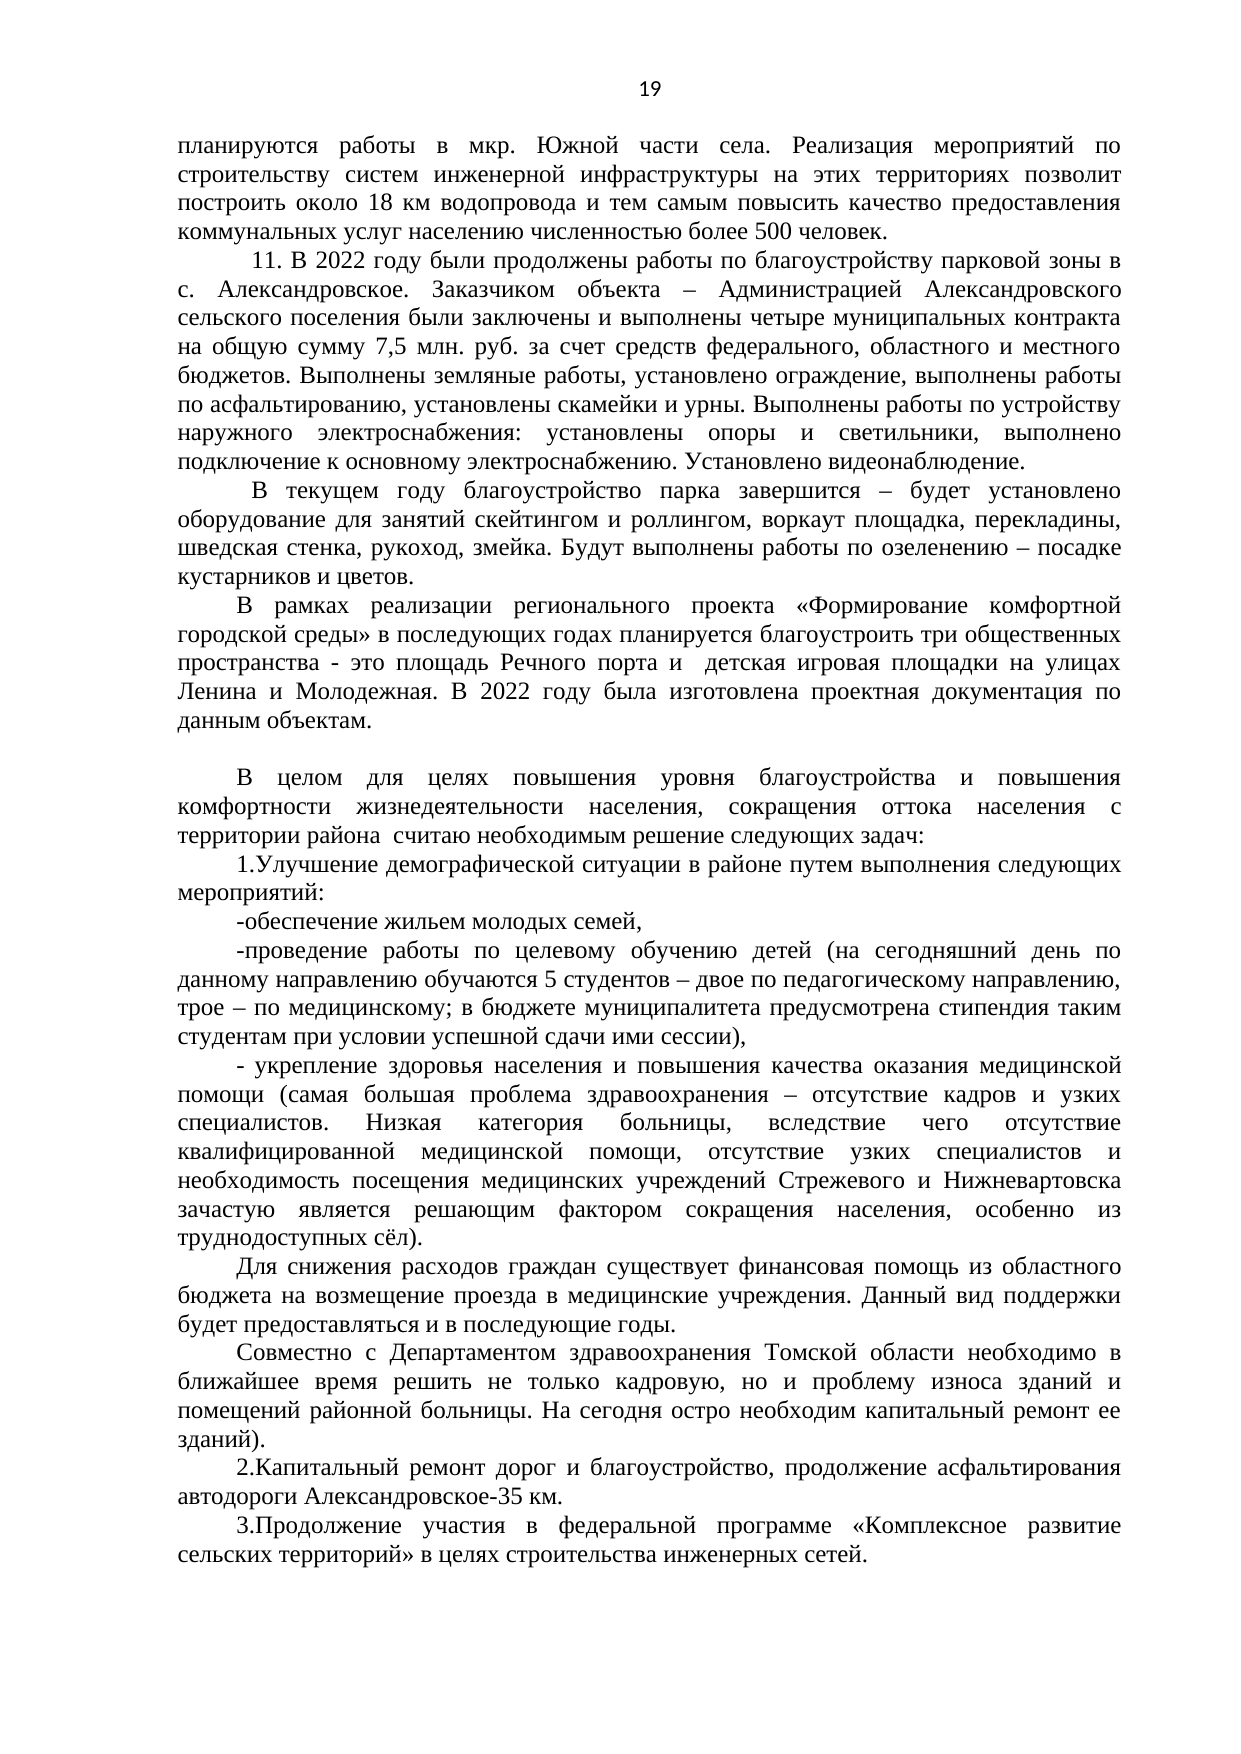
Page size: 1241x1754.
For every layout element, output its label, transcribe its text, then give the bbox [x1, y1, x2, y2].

text Для снижения расходов граждан существует финансовая помощь из областного бюджета на возмещение проезда в медицинские учреждения. Данный вид поддержки будет предоставляться и в последующие годы. [177, 1251, 1122, 1337]
text В рамках реализации регионального проекта «Формирование комфортной городской среды» в последующих годах планируется благоустроить три общественных пространства - это площадь Речного порта и детская игровая площадки на улицах Ленина и Молодежная. В 2022 году была изготовлена проектная документация по данным объектам. [177, 590, 1122, 734]
text - укрепление здоровья населения и повышения качества оказания медицинской помощи (самая большая проблема здравоохранения – отсутствие кадров и узких специалистов. Низкая категория больницы, вследствие чего отсутствие квалифицированной медицинской помощи, отсутствие узких специалистов и необходимость посещения медицинских учреждений Стрежевого и Нижневартовска зачастую является решающим фактором сокращения населения, особенно из труднодоступных сёл). [177, 1050, 1122, 1251]
text 3.Продолжение участия в федеральной программе «Комплексное развитие сельских территорий» в целях строительства инженерных сетей. [177, 1510, 1122, 1567]
text 2.Капитальный ремонт дорог и благоустройство, продолжение асфальтирования автодороги Александровское-35 км. [177, 1452, 1122, 1510]
text Совместно с Департаментом здравоохранения Томской области необходимо в ближайшее время решить не только кадровую, но и проблему износа зданий и помещений районной больницы. На сегодня остро необходим капитальный ремонт ее зданий). [177, 1337, 1122, 1452]
text -проведение работы по целевому обучению детей (на сегодняшний день по данному направлению обучаются 5 студентов – двое по педагогическому направлению, трое – по медицинскому; в бюджете муниципалитета предусмотрена стипендия таким студентам при условии успешной сдачи ими сессии), [177, 935, 1122, 1050]
text -обеспечение жильем молодых семей, [177, 906, 1122, 935]
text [177, 130, 1122, 245]
text 11. В 2022 году были продолжены работы по благоустройству парковой зоны в с. Александровское. Заказчиком объекта – Администрацией Александровского сельского поселения были заключены и выполнены четыре муниципальных контракта на общую сумму 7,5 млн. руб. за счет средств федерального, областного и местного бюджетов. Выполнены земляные работы, установлено ограждение, выполнены работы по асфальтированию, установлены скамейки и урны. Выполнены работы по устройству наружного электроснабжения: установлены опоры и светильники, выполнено подключение к основному электроснабжению. Установлено видеонаблюдение. [177, 245, 1122, 475]
text В целом для целях повышения уровня благоустройства и повышения комфортности жизнедеятельности населения, сокращения оттока населения с территории района считаю необходимым решение следующих задач: [177, 762, 1122, 849]
text В текущем году благоустройство парка завершится – будет установлено оборудование для занятий скейтингом и роллингом, воркаут площадка, перекладины, шведская стенка, рукоход, змейка. Будут выполнены работы по озеленению – посадке кустарников и цветов. [177, 475, 1122, 590]
text 1.Улучшение демографической ситуации в районе путем выполнения следующих мероприятий: [177, 849, 1122, 906]
